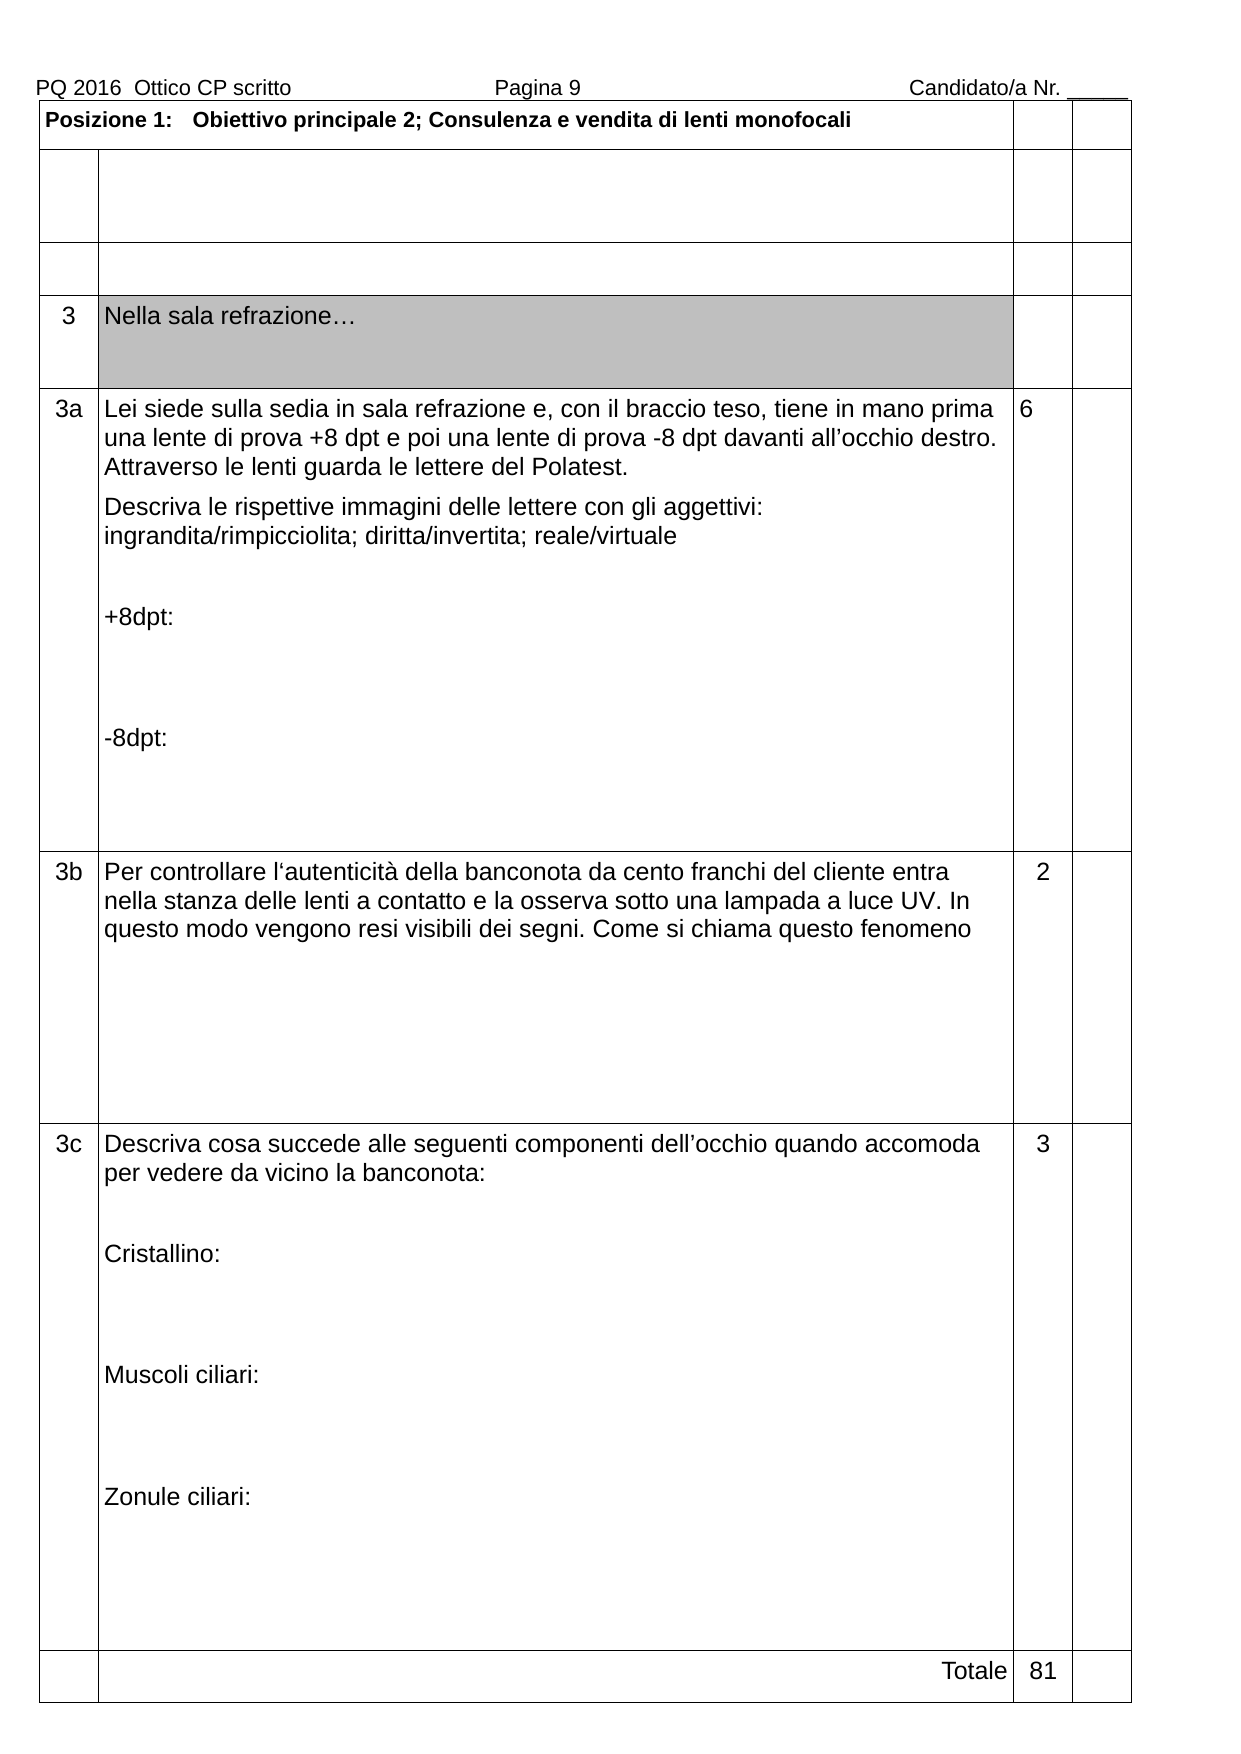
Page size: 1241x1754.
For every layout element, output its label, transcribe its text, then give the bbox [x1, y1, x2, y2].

table_cell 6 [1014, 389, 1072, 851]
table_cell Totale Nota [99, 1651, 1013, 1702]
table_cell 3 [1014, 1124, 1072, 1650]
table_cell [1073, 852, 1131, 1123]
table_cell 7 [1014, 150, 1072, 242]
table_cell [1073, 150, 1131, 242]
table_header Posizione 1: Obiettivo principale 2; Consulenza e vendita di lenti monofocali [40, 101, 1013, 149]
table_cell [1073, 1124, 1131, 1650]
table_cell 3c [40, 1124, 98, 1650]
table_cell 2 [1014, 852, 1072, 1123]
table_cell [1014, 296, 1072, 388]
table_cell 3b [40, 852, 98, 1123]
table_cell 81 [1014, 1651, 1072, 1702]
table_header [1073, 101, 1131, 149]
table_cell [40, 243, 98, 295]
table_cell [1073, 1651, 1131, 1702]
table_cell [40, 1651, 98, 1702]
table_cell Nella sala refrazione… [99, 296, 1013, 388]
table_cell Descriva cosa succede alle seguenti componenti dell’occhio quando accomoda per vedere da vicino la banconota: Cristallino: Muscoli ciliari: Zonule ciliari: [99, 1124, 1013, 1650]
table_cell 3 [40, 296, 98, 388]
table_cell Per controllare l‘autenticità della banconota da cento franchi del cliente entra nella stanza delle lenti a contatto e la osserva sotto una lampada a luce UV. In questo modo vengono resi visibili dei segni. Come si chiama questo fenomeno [99, 852, 1013, 1123]
table_cell 2h [40, 150, 98, 242]
table_cell [1073, 296, 1131, 388]
table_cell [99, 243, 1013, 295]
table_cell Lei siede sulla sedia in sala refrazione e, con il braccio teso, tiene in mano prima una lente di prova +8 dpt e poi una lente di prova -8 dpt davanti all’occhio destro. Attraverso le lenti guarda le lettere del Polatest. Descriva le rispettive immagini delle lettere con gli aggettivi: ingrandita/rimpicciolita; diritta/invertita; reale/virtuale +8dpt: -8dpt: [99, 389, 1013, 851]
table_cell [1073, 389, 1131, 851]
table_cell [1073, 243, 1131, 295]
table_cell [1014, 243, 1072, 295]
table_cell 3a [40, 389, 98, 851]
table_header [1014, 101, 1072, 149]
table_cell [99, 150, 1013, 242]
